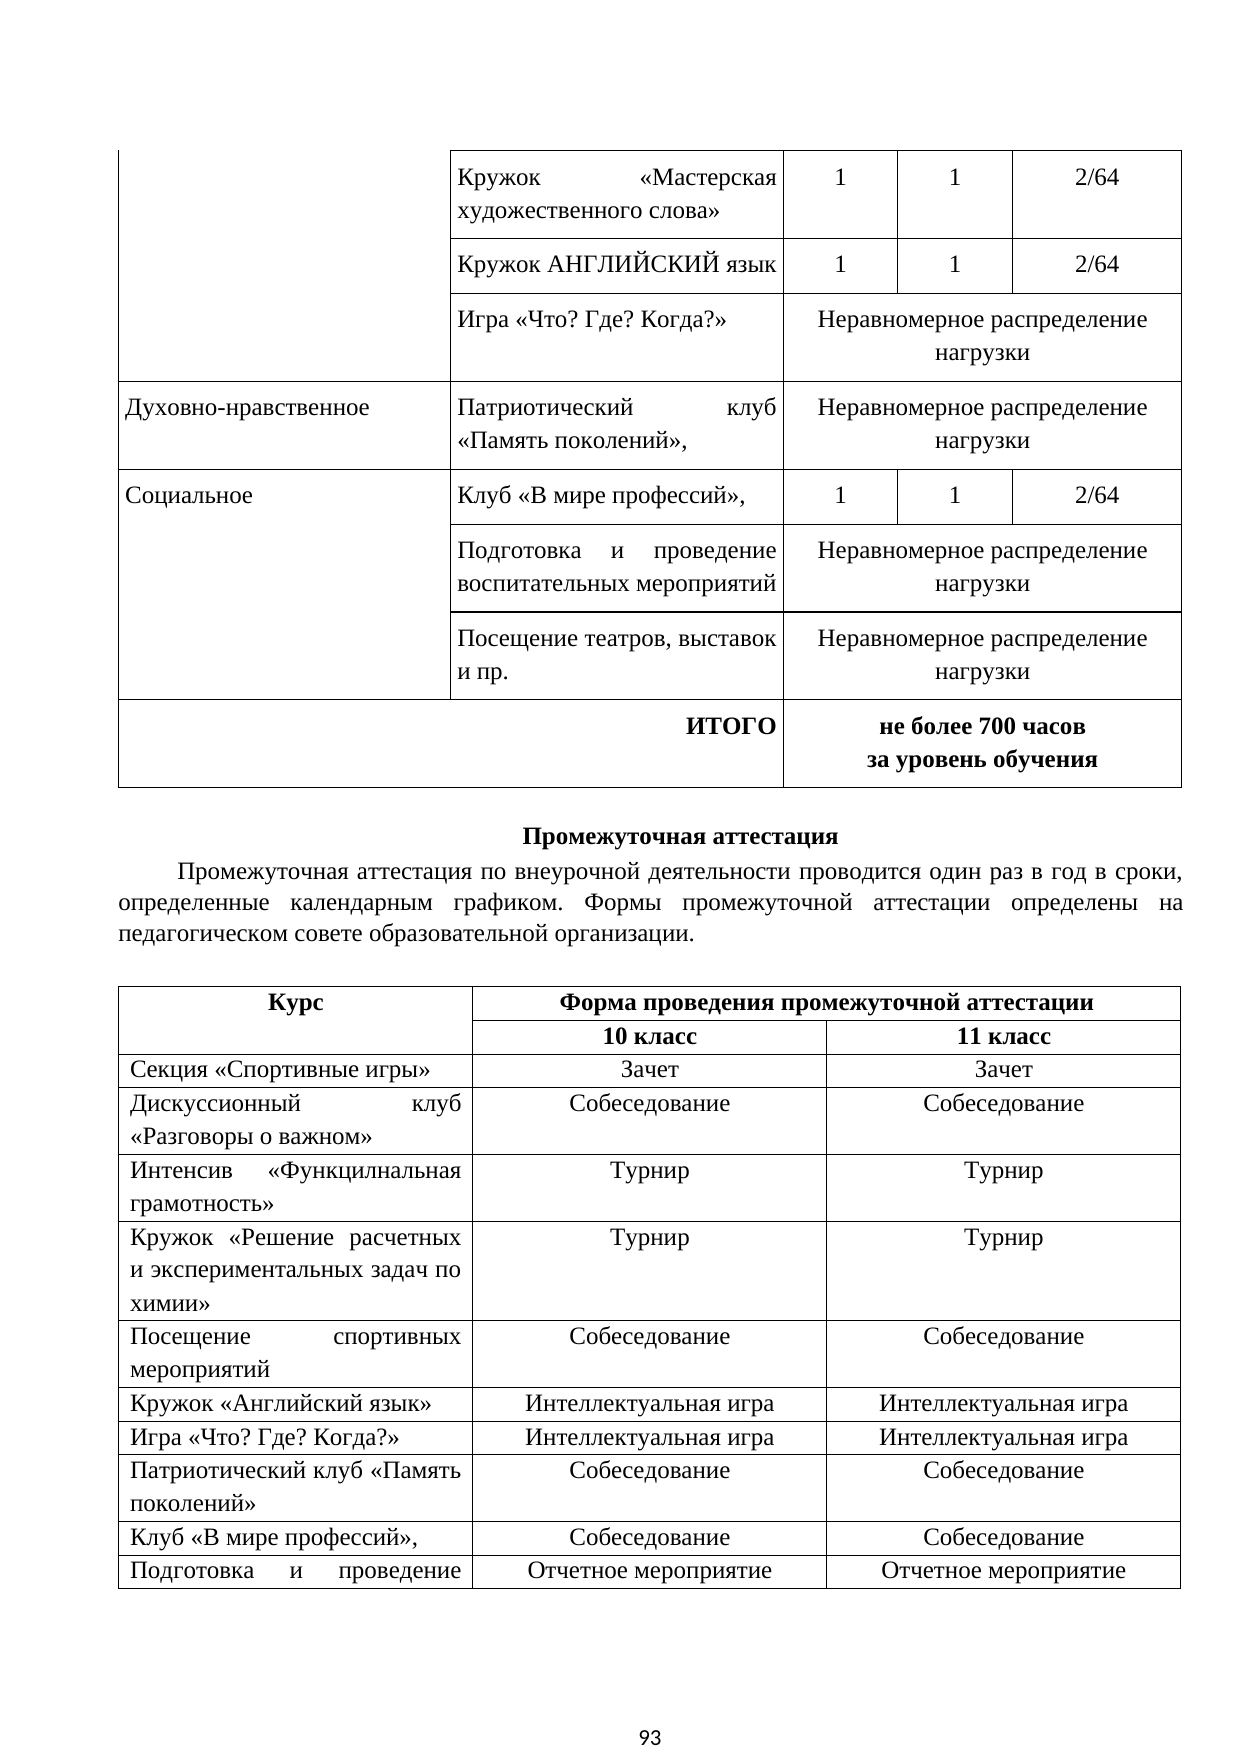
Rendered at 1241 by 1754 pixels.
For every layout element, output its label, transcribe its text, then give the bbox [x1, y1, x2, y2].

table_cell 2/64 [1013, 239, 1181, 293]
table_cell Посещение театров, выставок и пр. [451, 613, 783, 699]
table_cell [827, 1556, 1180, 1588]
table_cell Игра «Что? Где? Когда?» [451, 294, 783, 381]
table_cell Неравномерное распределение нагрузки [784, 294, 1181, 381]
table_cell Кружок «Мастерская художественного слова» [451, 151, 783, 238]
table_cell Турнир [473, 1222, 826, 1320]
table_cell Игра «Что? Где? Когда?» [119, 1422, 472, 1454]
table_cell Патриотический клуб «Память поколений» [119, 1455, 472, 1521]
table_cell 1 [784, 470, 897, 523]
table_cell Социальное [119, 470, 450, 523]
table_cell 10 класс [473, 1021, 826, 1053]
table_cell Собеседование [827, 1321, 1180, 1387]
table_cell Клуб «В мире профессий», [451, 470, 783, 523]
table_header Курс [119, 987, 472, 1053]
table_cell 1 [898, 151, 1012, 238]
table_cell Подготовка и проведение воспитательных мероприятий [451, 525, 783, 611]
table_cell 1 [898, 239, 1012, 293]
table_cell Кружок «Решение расчетных и экспериментальных задач по химии» [119, 1222, 472, 1320]
table_cell Турнир [827, 1222, 1180, 1320]
table_cell 2/64 [1013, 151, 1181, 238]
table_cell 11 класс [827, 1021, 1180, 1053]
table_cell Кружок АНГЛИЙСКИЙ язык [451, 239, 783, 293]
table_cell Посещение спортивных мероприятий [119, 1321, 472, 1387]
table_cell Неравномерное распределение нагрузки [784, 613, 1181, 699]
table_cell Собеседование [473, 1088, 826, 1154]
table_cell Интеллектуальная игра [473, 1388, 826, 1421]
table_cell Собеседование [473, 1455, 826, 1521]
table_cell Духовно-нравственное [119, 382, 450, 469]
table_cell Интеллектуальная игра [827, 1388, 1180, 1421]
table_cell не более 700 часов за уровень обучения [784, 700, 1181, 787]
table_cell 1 [898, 470, 1012, 523]
table_cell Турнир [827, 1155, 1180, 1221]
table_cell Собеседование [473, 1522, 826, 1554]
table_cell Собеседование [827, 1455, 1180, 1521]
table_cell Секция «Спортивные игры» [119, 1055, 472, 1087]
text Промежуточная аттестация по внеурочной деятельности проводится один раз в год в сроки, определенные календарным графиком. Формы промежуточной аттестации определены на педагогическом совете образовательной организации. [118, 856, 1184, 947]
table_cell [473, 1556, 826, 1588]
table_cell Интенсив «Функцилнальная грамотность» [119, 1155, 472, 1221]
table_cell Патриотический клуб «Память поколений», [451, 382, 783, 469]
text Промежуточная аттестация [118, 821, 1184, 850]
table_cell [119, 524, 450, 699]
table_cell Собеседование [827, 1522, 1180, 1554]
table_cell Собеседование [473, 1321, 826, 1387]
table_cell 1 [784, 151, 897, 238]
table_cell Неравномерное распределение нагрузки [784, 382, 1181, 469]
table_cell Зачет [473, 1055, 826, 1087]
table_cell 2/64 [1013, 470, 1181, 523]
table_cell Неравномерное распределение нагрузки [784, 525, 1181, 611]
table_cell Клуб «В мире профессий», [119, 1522, 472, 1554]
table_header Форма проведения промежуточной аттестации [473, 987, 1180, 1020]
table_cell Зачет [827, 1055, 1180, 1087]
table_cell ИТОГО [119, 700, 783, 787]
table_cell Собеседование [827, 1088, 1180, 1154]
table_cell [119, 1556, 472, 1588]
table_cell Кружок «Английский язык» [119, 1388, 472, 1421]
table_cell Дискуссионный клуб «Разговоры о важном» [119, 1088, 472, 1154]
table_cell 1 [784, 239, 897, 293]
table_cell Турнир [473, 1155, 826, 1221]
table_cell Интеллектуальная игра [473, 1422, 826, 1454]
table_cell Интеллектуальная игра [827, 1422, 1180, 1454]
